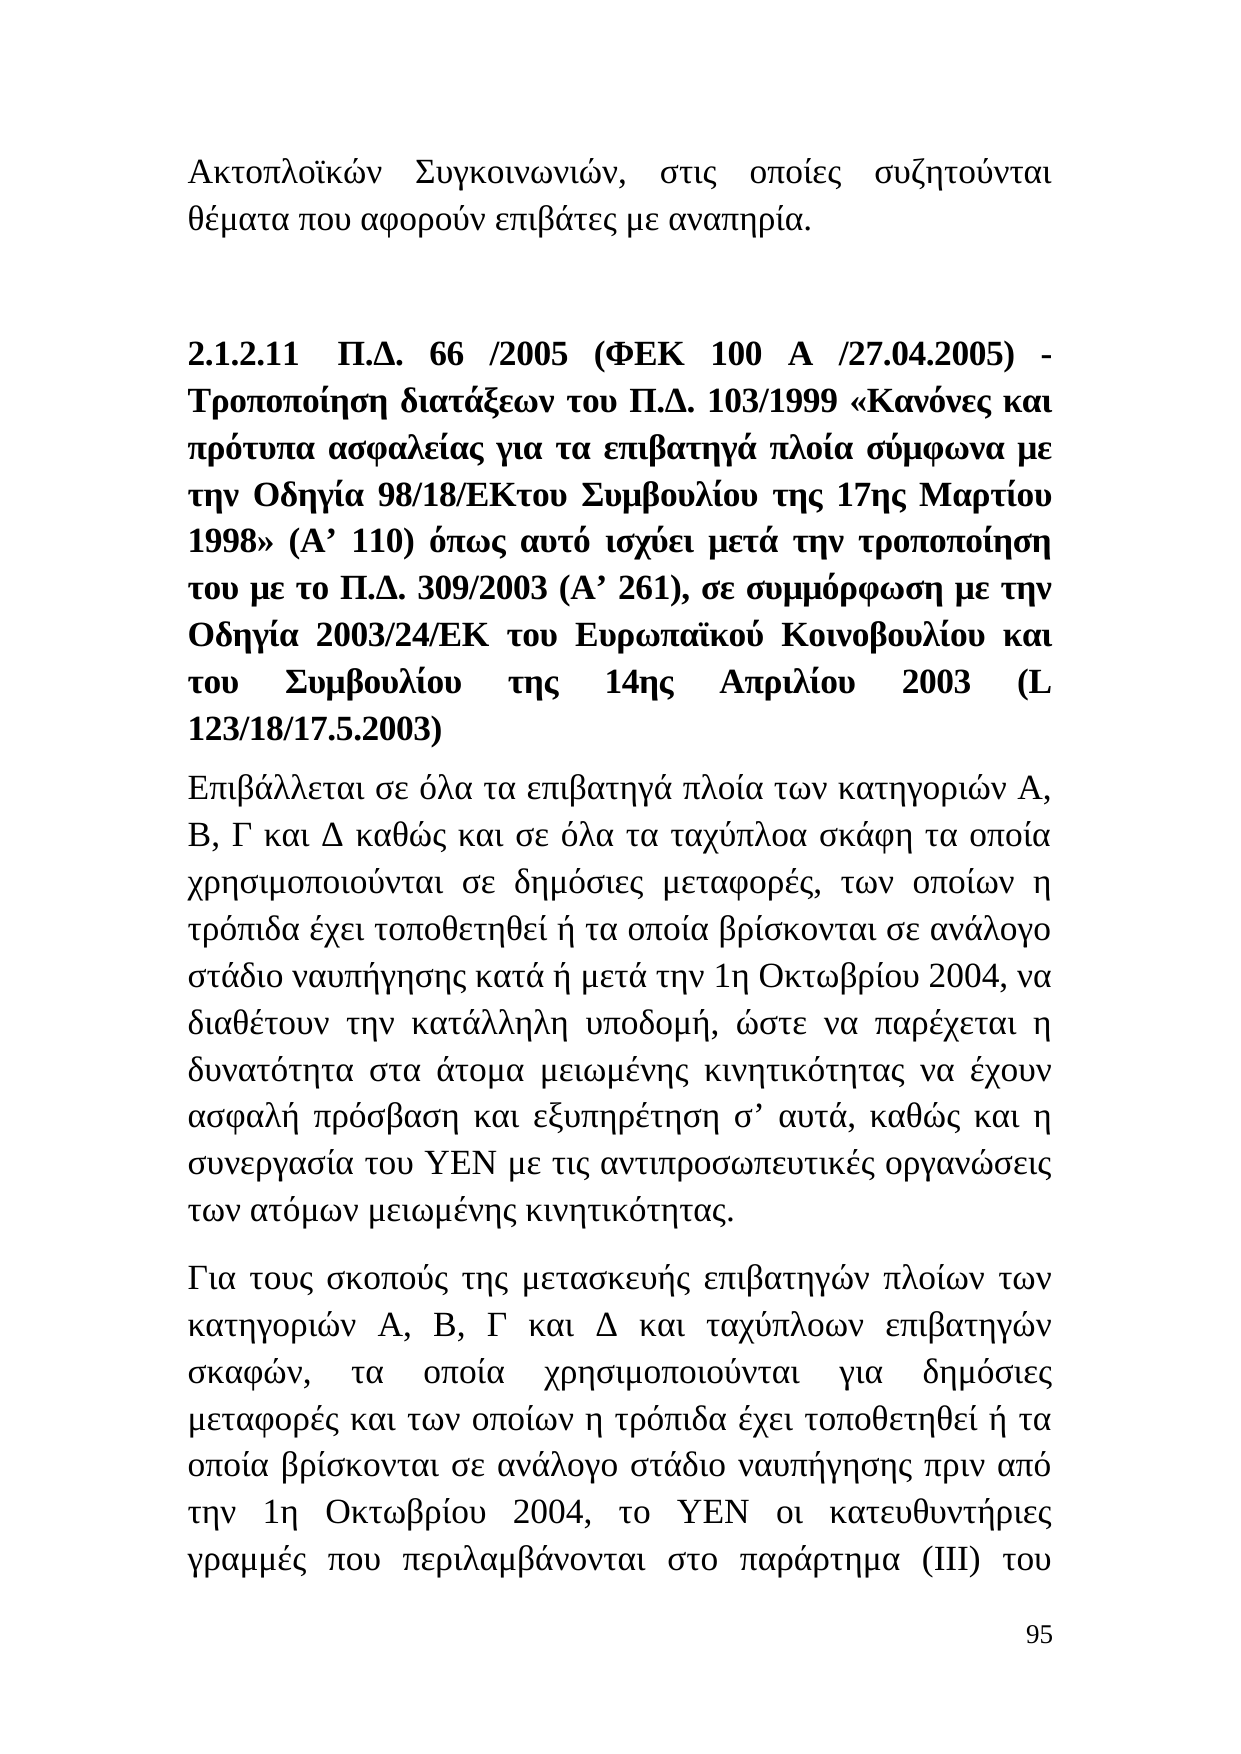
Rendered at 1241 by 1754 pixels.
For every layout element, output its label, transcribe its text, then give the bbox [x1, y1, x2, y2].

text Επιβάλλεται σε όλα τα επιβατηγά πλοία των κατηγοριών Α, Β, Γ και Δ καθώς και σε όλα τα ταχύπλοα σκάφη τα οποία χρησιμοποιούνται σε δημόσιες μεταφορές, των οποίων η τρόπιδα έχει τοποθετηθεί ή τα οποία βρίσκονται σε ανάλογο στάδιο ναυπήγησης κατά ή μετά την 1η Οκτωβρίου 2004, να διαθέτουν την κατάλληλη υποδομή, ώστε να παρέχεται η δυνατότητα στα άτομα μειωμένης κινητικότητας να έχουν ασφαλή πρόσβαση και εξυπηρέτηση σ’ αυτά, καθώς και η συνεργασία του ΥΕΝ με τις αντιπροσωπευτικές οργανώσεις των ατόμων μειωμένης κινητικότητας. [187, 767, 1053, 1229]
subtitle Π.Δ. 66 /2005 (ΦΕΚ 100 Α /27.04.2005) - Τροποποίηση διατάξεων του Π.Δ. 103/1999 «Κανόνες και πρότυπα ασφαλείας για τα επιβατηγά πλοία σύμφωνα με την Οδηγία 98/18/ΕΚτου Συμβουλίου της 17ης Μαρτίου 1998» (Α’ 110) όπως αυτό ισχύει μετά την τροποποίηση του με το Π.Δ. 309/2003 (Α’ 261), σε συμμόρφωση με την Οδηγία 2003/24/ΕΚ του Ευρωπαϊκού Κοινοβουλίου και του Συμβουλίου της 14ης Απριλίου 2003 (L 123/18/17.5.2003) [187, 332, 1053, 748]
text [187, 150, 1053, 238]
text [187, 1256, 1053, 1578]
